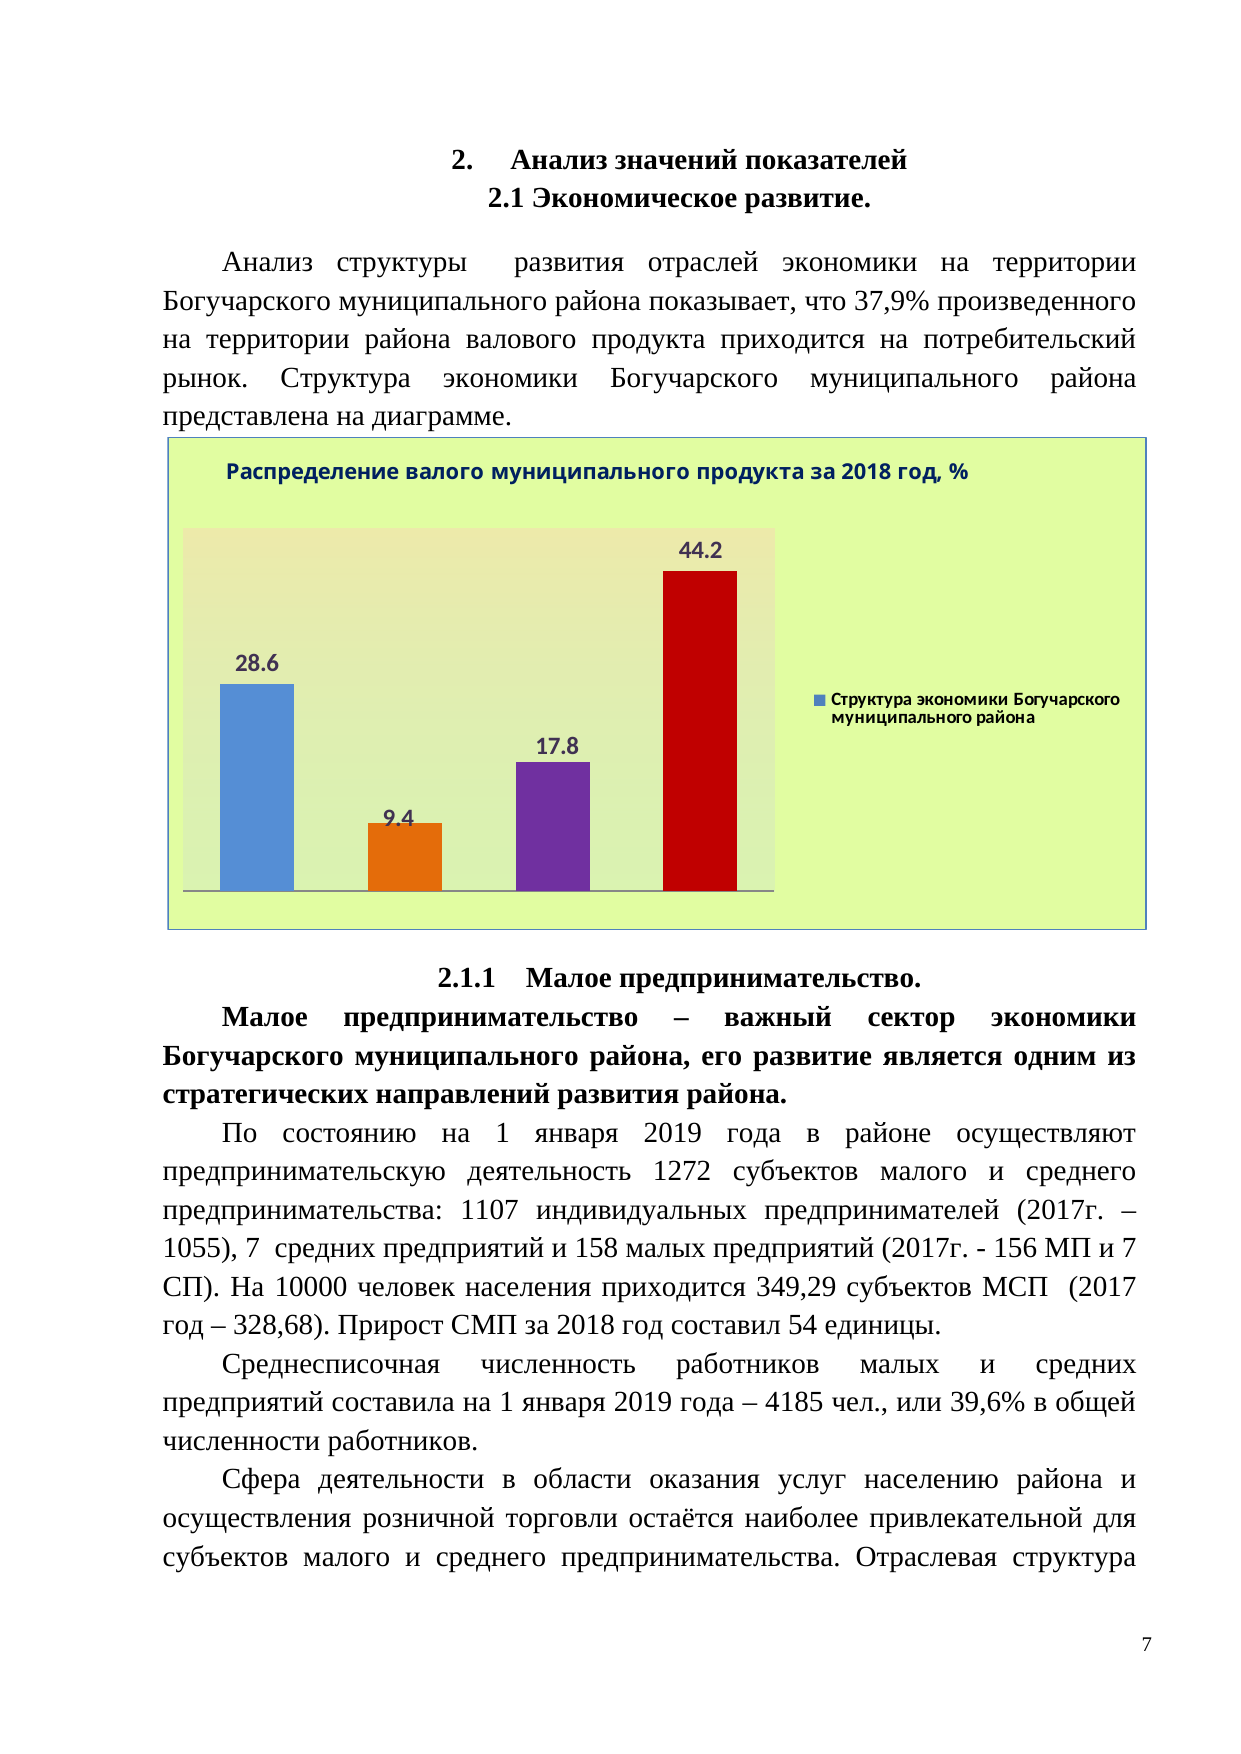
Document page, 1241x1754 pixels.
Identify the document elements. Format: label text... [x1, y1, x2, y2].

list Малое предпринимательство. [162, 961, 1137, 994]
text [162, 1462, 1137, 1572]
text Анализ структуры развития отраслей экономики на территории Богучарского муниципального района показывает, что 37,9% произведенного на территории района валового продукта приходится на потребительский рынок. Структура экономики Богучарского муниципального района представлена на диаграмме. [162, 244, 1137, 432]
list Анализ значений показателей [162, 142, 1137, 176]
list По состоянию на 1 января 2019 года в районе осуществляют предпринимательскую деятельность 1272 субъектов малого и среднего предпринимательства: 1107 индивидуальных предпринимателей (2017г. – 1055), 7 средних предприятий и 158 малых предприятий (2017г. - 156 МП и 7 СП). На 10000 человек населения приходится 349,29 субъектов МСП (2017 год – 328,68). Прирост СМП за 2018 год составил 54 единицы. [162, 1115, 1137, 1341]
text 2.1 Экономическое развитие. [162, 181, 1137, 214]
list Малое предпринимательство – важный сектор экономики Богучарского муниципального района, его развитие является одним из стратегических направлений развития района. [162, 999, 1137, 1110]
text Среднесписочная численность работников малых и средних предприятий составила на 1 января 2019 года – 4185 чел., или 39,6% в общей численности работников. [162, 1346, 1137, 1457]
